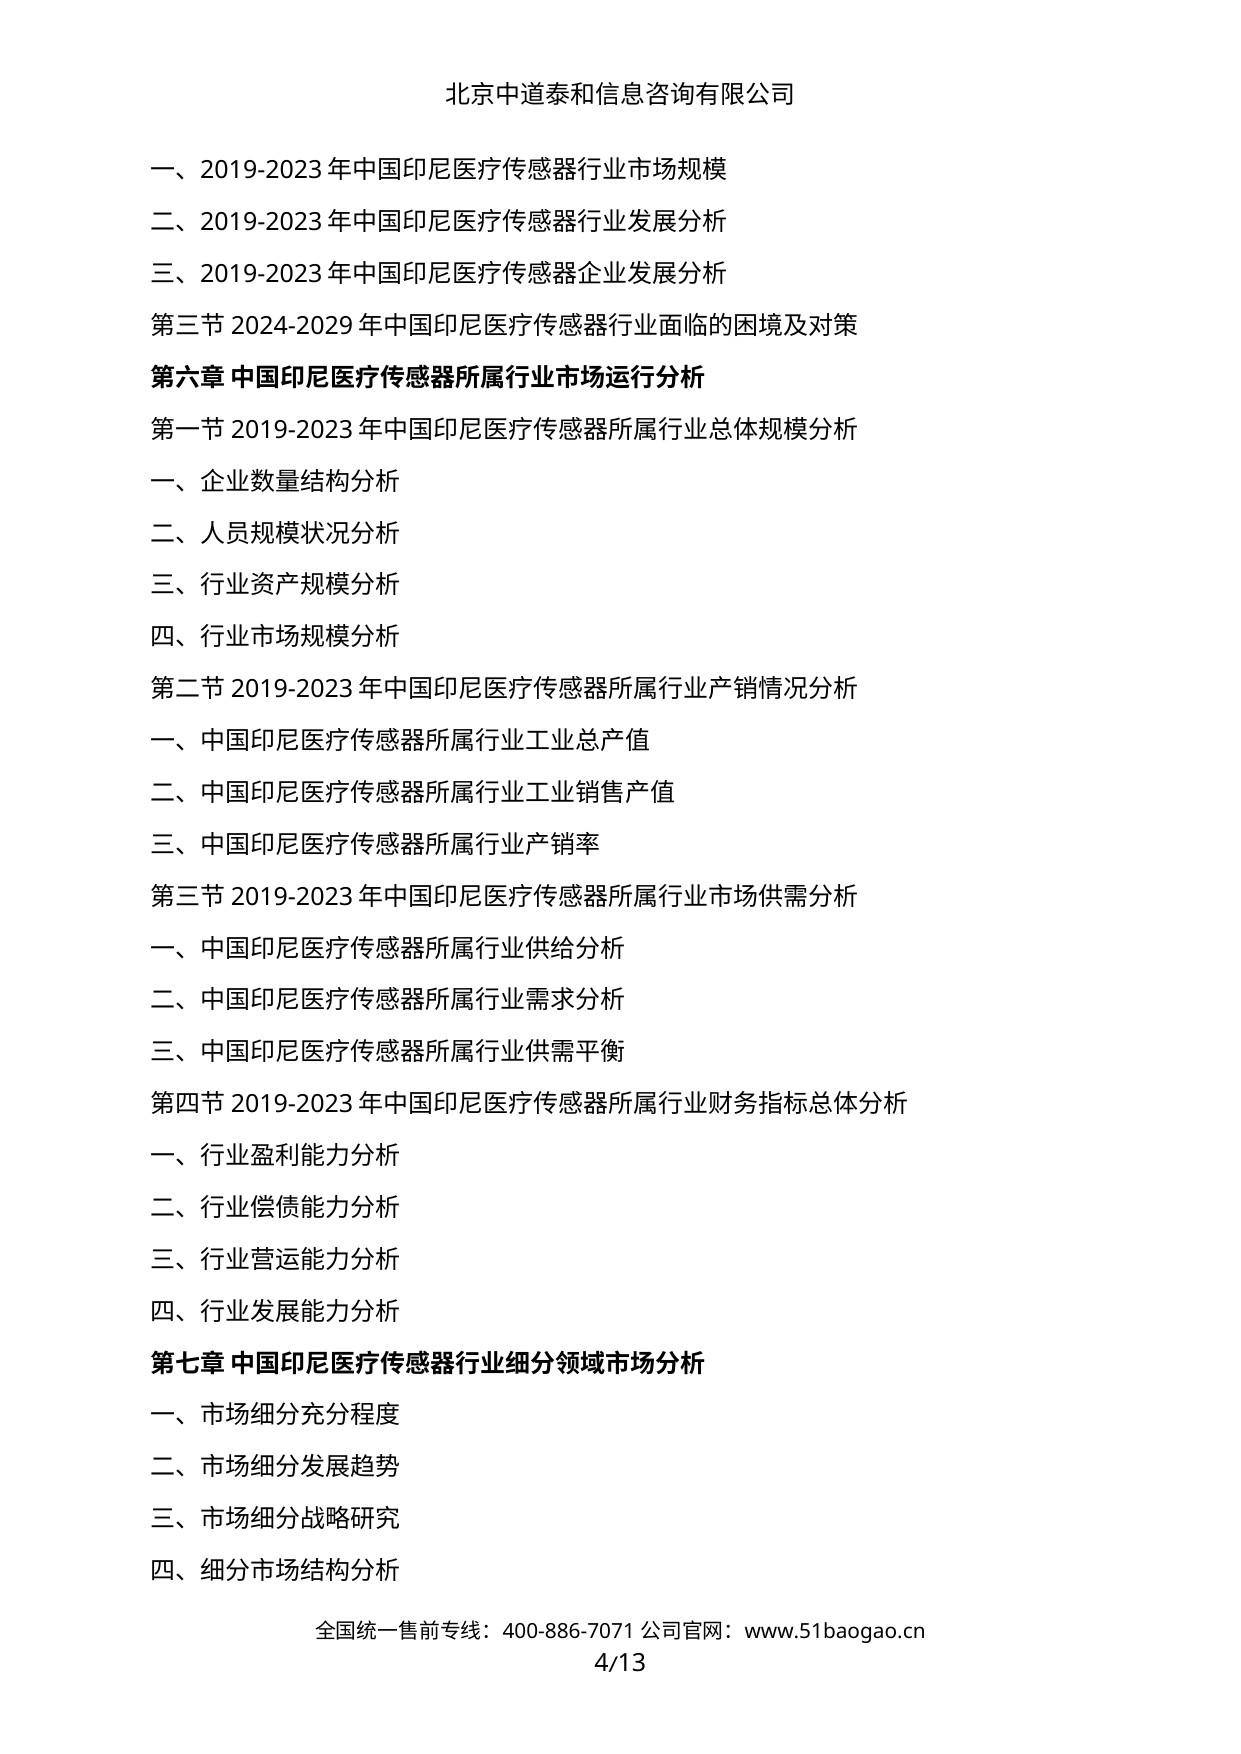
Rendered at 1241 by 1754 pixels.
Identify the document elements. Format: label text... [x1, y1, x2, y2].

text 第三节 2019-2023年中国印尼医疗传感器所属行业市场供需分析 [150, 876, 1090, 912]
text 三、2019-2023年中国印尼医疗传感器企业发展分析 [150, 254, 1090, 290]
text 二、行业偿债能力分析 [150, 1187, 1090, 1224]
text 三、行业资产规模分析 [150, 565, 1090, 601]
text 三、市场细分战略研究 [150, 1499, 1090, 1535]
text 一、行业盈利能力分析 [150, 1136, 1090, 1172]
text 一、中国印尼医疗传感器所属行业供给分析 [150, 928, 1090, 964]
text 第七章 中国印尼医疗传感器行业细分领域市场分析 [150, 1343, 1090, 1379]
text 第三节 2024-2029年中国印尼医疗传感器行业面临的困境及对策 [150, 306, 1090, 342]
text 二、中国印尼医疗传感器所属行业需求分析 [150, 980, 1090, 1016]
text 第六章 中国印尼医疗传感器所属行业市场运行分析 [150, 357, 1090, 394]
text 四、行业市场规模分析 [150, 617, 1090, 653]
text 二、中国印尼医疗传感器所属行业工业销售产值 [150, 772, 1090, 809]
text 三、中国印尼医疗传感器所属行业供需平衡 [150, 1032, 1090, 1068]
text 三、行业营运能力分析 [150, 1239, 1090, 1276]
text 第四节 2019-2023年中国印尼医疗传感器所属行业财务指标总体分析 [150, 1084, 1090, 1120]
text 一、中国印尼医疗传感器所属行业工业总产值 [150, 721, 1090, 757]
text 第一节 2019-2023年中国印尼医疗传感器所属行业总体规模分析 [150, 409, 1090, 446]
text 三、中国印尼医疗传感器所属行业产销率 [150, 824, 1090, 861]
text 二、市场细分发展趋势 [150, 1447, 1090, 1483]
text 二、2019-2023年中国印尼医疗传感器行业发展分析 [150, 202, 1090, 238]
text 第二节 2019-2023年中国印尼医疗传感器所属行业产销情况分析 [150, 669, 1090, 705]
text 四、行业发展能力分析 [150, 1291, 1090, 1327]
text 一、市场细分充分程度 [150, 1395, 1090, 1431]
text 四、细分市场结构分析 [150, 1551, 1090, 1587]
text 二、人员规模状况分析 [150, 513, 1090, 549]
text 一、企业数量结构分析 [150, 461, 1090, 497]
text 一、2019-2023年中国印尼医疗传感器行业市场规模 [150, 150, 1090, 186]
